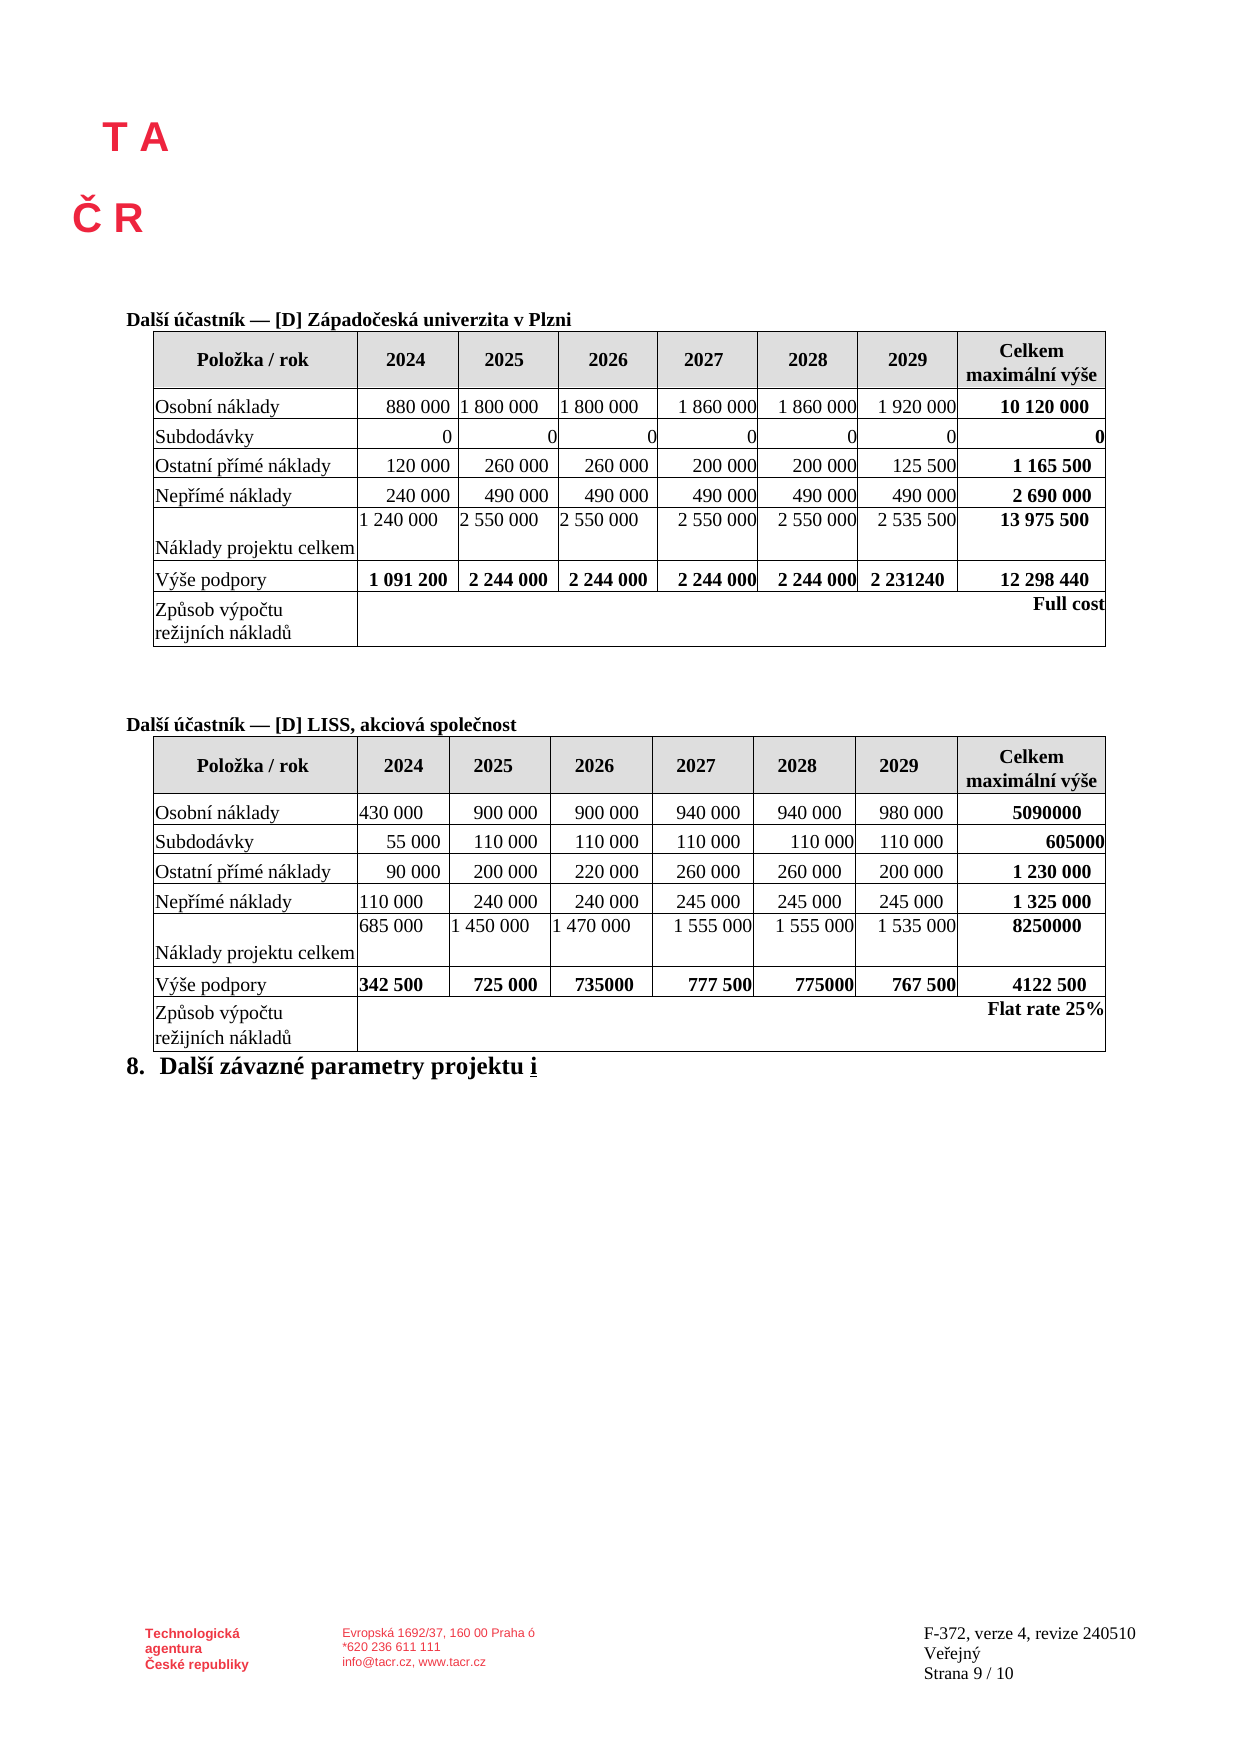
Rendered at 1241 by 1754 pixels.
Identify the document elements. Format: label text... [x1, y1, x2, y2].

table_cell 490 000 [758, 478, 857, 507]
table_cell 0 [658, 419, 757, 447]
table_cell 1 555 000 [754, 914, 855, 966]
table_cell 1 860 000 [658, 389, 757, 418]
table_cell Subdodávky [154, 419, 357, 447]
table_cell 260 000 [653, 854, 753, 883]
table_cell 13 975 500 [958, 508, 1105, 560]
table_cell 342 500 [358, 967, 449, 996]
table_cell 110 000 [551, 825, 652, 853]
table_cell 1 535 000 [856, 914, 957, 966]
table_header 2026 [551, 737, 652, 793]
table_header 2028 [754, 737, 855, 793]
table_cell 1 325 000 [958, 884, 1105, 912]
table_cell 120 000 [358, 449, 458, 477]
table_cell 240 000 [358, 478, 458, 507]
table_header Položka / rok [154, 332, 357, 387]
table_cell 1 800 000 [559, 389, 657, 418]
table_cell 240 000 [551, 884, 652, 912]
table_header 2026 [559, 332, 657, 387]
table_cell 490 000 [658, 478, 757, 507]
table_cell 1 230 000 [958, 854, 1105, 883]
table_cell 200 000 [450, 854, 550, 883]
table_cell 0 [958, 419, 1105, 447]
table_cell 110 000 [450, 825, 550, 853]
text Další účastník — [D] Západočeská univerzita v Plzni [126, 308, 1134, 331]
table_cell 260 000 [754, 854, 855, 883]
table_header 2027 [653, 737, 753, 793]
table_cell 430 000 [358, 794, 449, 823]
table_cell 940 000 [653, 794, 753, 823]
table_cell 1 450 000 [450, 914, 550, 966]
table_cell 245 000 [754, 884, 855, 912]
table_cell 2 244 000 [559, 561, 657, 591]
table_cell 200 000 [658, 449, 757, 477]
table_header Celkem maximální výše [958, 737, 1105, 793]
table_cell 1 091 200 [358, 561, 458, 591]
table_cell 0 [858, 419, 957, 447]
table_cell Flat rate 25% [358, 997, 1105, 1051]
table_cell 685 000 [358, 914, 449, 966]
table_cell 260 000 [559, 449, 657, 477]
table_header 2029 [858, 332, 957, 387]
table_cell 2 244 000 [758, 561, 857, 591]
table_header Celkem maximální výše [958, 332, 1105, 387]
table_cell 1 240 000 [358, 508, 458, 560]
table_cell Výše podpory [154, 967, 357, 996]
table_cell 2 244 000 [658, 561, 757, 591]
table_header 2028 [758, 332, 857, 387]
table_cell 725 000 [450, 967, 550, 996]
table_cell Způsob výpočtu režijních nákladů [154, 997, 357, 1051]
table_cell 2 244 000 [459, 561, 558, 591]
table_cell 490 000 [559, 478, 657, 507]
table_cell 200 000 [856, 854, 957, 883]
table_cell Výše podpory [154, 561, 357, 591]
table_cell 2 550 000 [758, 508, 857, 560]
table_cell 0 [559, 419, 657, 447]
table_cell 900 000 [450, 794, 550, 823]
table_cell 90 000 [358, 854, 449, 883]
table_header 2027 [658, 332, 757, 387]
table_cell Osobní náklady [154, 794, 357, 823]
table_cell 110 000 [856, 825, 957, 853]
table_cell 775000 [754, 967, 855, 996]
table_cell 260 000 [459, 449, 558, 477]
table_cell 245 000 [856, 884, 957, 912]
table_cell Náklady projektu celkem [154, 914, 357, 966]
table_cell 240 000 [450, 884, 550, 912]
table_cell 10 120 000 [958, 389, 1105, 418]
table_cell 2 550 000 [459, 508, 558, 560]
subtitle Č R [72, 193, 1134, 241]
table_cell Náklady projektu celkem [154, 508, 357, 560]
table_cell 245 000 [653, 884, 753, 912]
table_cell 1 165 500 [958, 449, 1105, 477]
table_cell 12 298 440 [958, 561, 1105, 591]
table_header 2025 [450, 737, 550, 793]
table_cell 4122 500 [958, 967, 1105, 996]
subtitle Další závazné parametry projektu i [126, 1052, 1134, 1080]
table_header 2025 [459, 332, 558, 387]
table_cell 490 000 [459, 478, 558, 507]
table_header 2029 [856, 737, 957, 793]
table_cell Ostatní přímé náklady [154, 854, 357, 883]
table_cell 8250000 [958, 914, 1105, 966]
table_cell Subdodávky [154, 825, 357, 853]
table_cell 0 [459, 419, 558, 447]
table_cell 2 231240 [858, 561, 957, 591]
table_cell 125 500 [858, 449, 957, 477]
table_cell 2 690 000 [958, 478, 1105, 507]
table_cell 880 000 [358, 389, 458, 418]
table_cell 2 550 000 [658, 508, 757, 560]
table_cell 110 000 [754, 825, 855, 853]
table_cell Nepřímé náklady [154, 884, 357, 912]
table_cell 605000 [958, 825, 1105, 853]
table_header 2024 [358, 737, 449, 793]
table_cell Ostatní přímé náklady [154, 449, 357, 477]
table_cell 940 000 [754, 794, 855, 823]
table_cell 0 [758, 419, 857, 447]
table_cell 777 500 [653, 967, 753, 996]
table_cell 1 800 000 [459, 389, 558, 418]
table_cell 767 500 [856, 967, 957, 996]
table_cell 0 [358, 419, 458, 447]
table_cell 55 000 [358, 825, 449, 853]
table_cell 1 470 000 [551, 914, 652, 966]
table_cell 980 000 [856, 794, 957, 823]
table_cell 110 000 [653, 825, 753, 853]
text Další účastník — [D] LISS, akciová společnost [126, 713, 1134, 736]
table_cell 2 550 000 [559, 508, 657, 560]
table_cell Nepřímé náklady [154, 478, 357, 507]
table_cell 200 000 [758, 449, 857, 477]
table_cell 900 000 [551, 794, 652, 823]
table_cell Způsob výpočtu režijních nákladů [154, 592, 357, 646]
table_cell 490 000 [858, 478, 957, 507]
table_cell 220 000 [551, 854, 652, 883]
table_cell 2 535 500 [858, 508, 957, 560]
table_cell 110 000 [358, 884, 449, 912]
table_cell 1 920 000 [858, 389, 957, 418]
table_header 2024 [358, 332, 458, 387]
table_cell 1 860 000 [758, 389, 857, 418]
table_cell 735000 [551, 967, 652, 996]
table_cell 5090000 [958, 794, 1105, 823]
table_header Položka / rok [154, 737, 357, 793]
table_cell Full cost [358, 592, 1105, 646]
table_cell Osobní náklady [154, 389, 357, 418]
table_cell 1 555 000 [653, 914, 753, 966]
